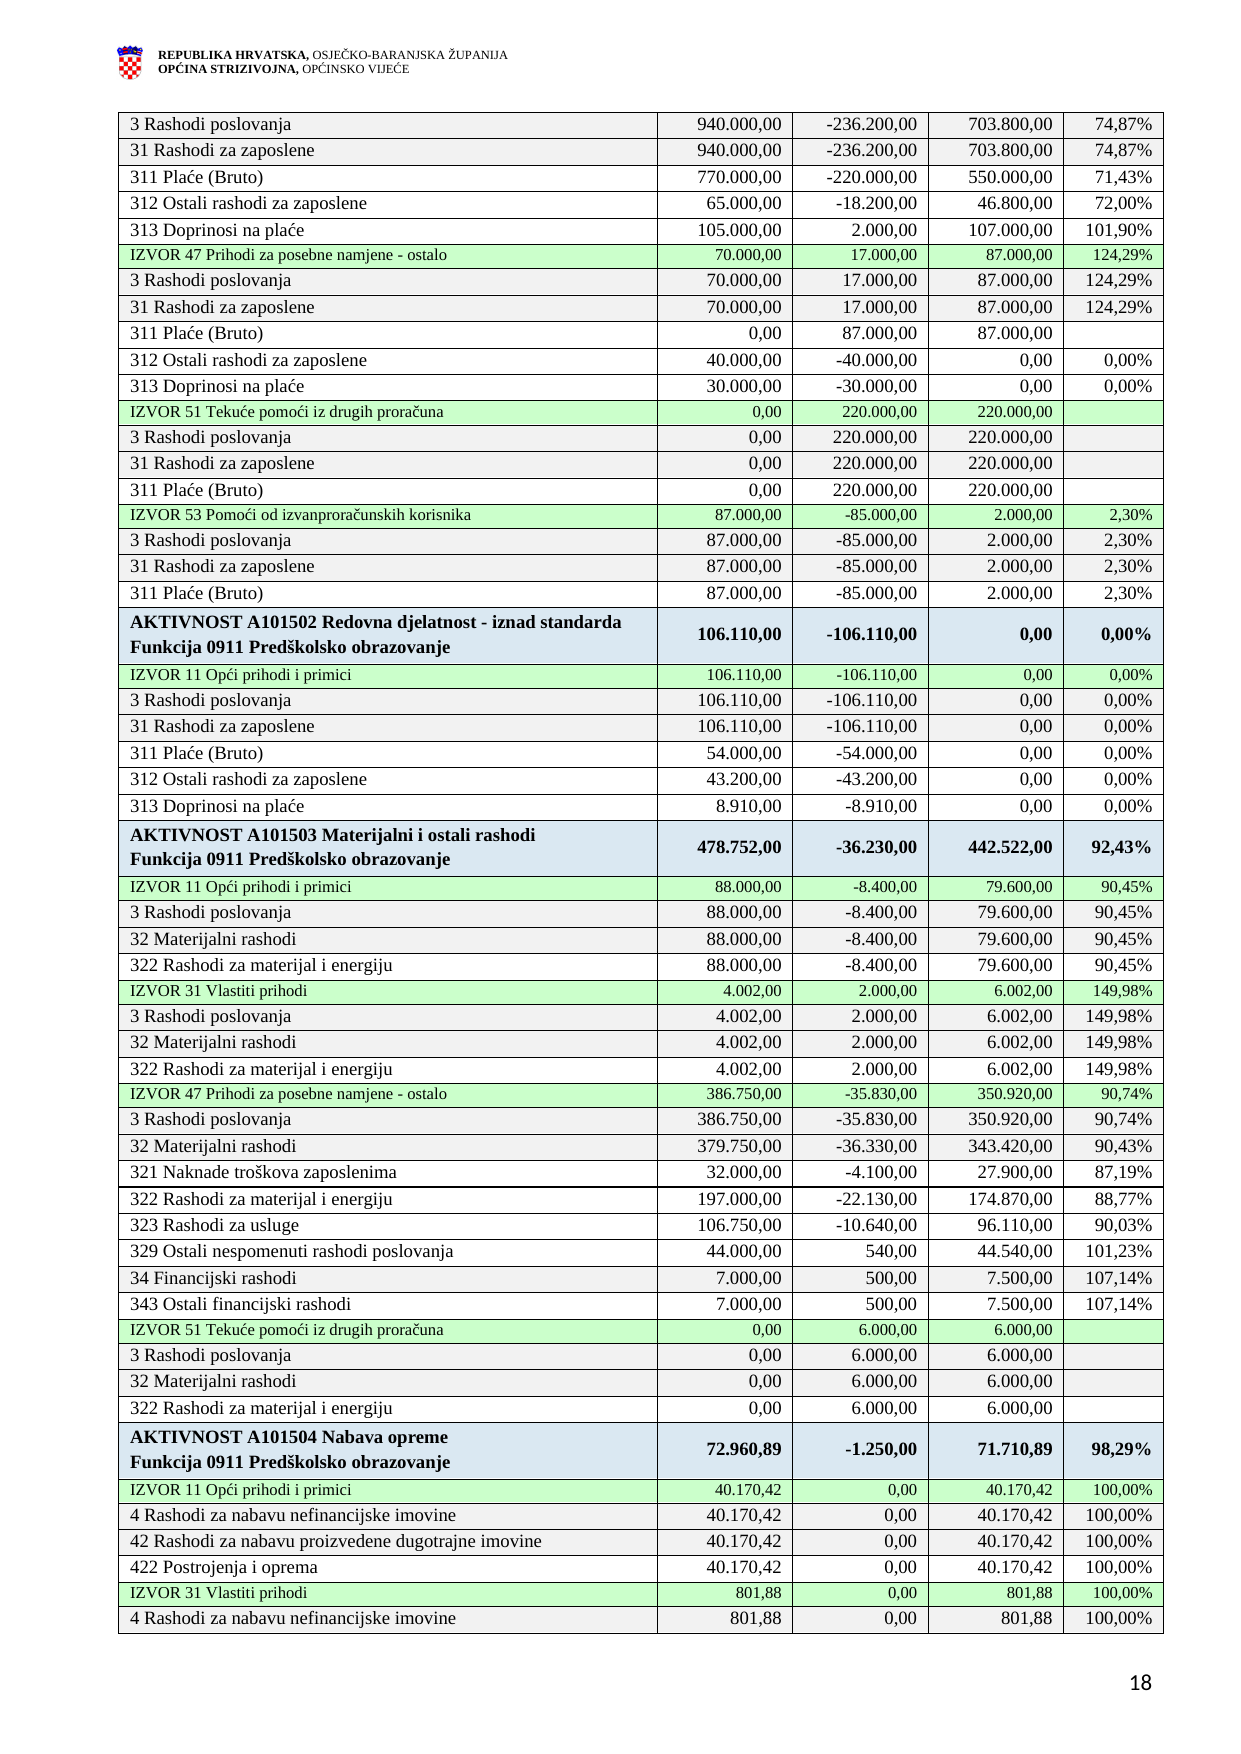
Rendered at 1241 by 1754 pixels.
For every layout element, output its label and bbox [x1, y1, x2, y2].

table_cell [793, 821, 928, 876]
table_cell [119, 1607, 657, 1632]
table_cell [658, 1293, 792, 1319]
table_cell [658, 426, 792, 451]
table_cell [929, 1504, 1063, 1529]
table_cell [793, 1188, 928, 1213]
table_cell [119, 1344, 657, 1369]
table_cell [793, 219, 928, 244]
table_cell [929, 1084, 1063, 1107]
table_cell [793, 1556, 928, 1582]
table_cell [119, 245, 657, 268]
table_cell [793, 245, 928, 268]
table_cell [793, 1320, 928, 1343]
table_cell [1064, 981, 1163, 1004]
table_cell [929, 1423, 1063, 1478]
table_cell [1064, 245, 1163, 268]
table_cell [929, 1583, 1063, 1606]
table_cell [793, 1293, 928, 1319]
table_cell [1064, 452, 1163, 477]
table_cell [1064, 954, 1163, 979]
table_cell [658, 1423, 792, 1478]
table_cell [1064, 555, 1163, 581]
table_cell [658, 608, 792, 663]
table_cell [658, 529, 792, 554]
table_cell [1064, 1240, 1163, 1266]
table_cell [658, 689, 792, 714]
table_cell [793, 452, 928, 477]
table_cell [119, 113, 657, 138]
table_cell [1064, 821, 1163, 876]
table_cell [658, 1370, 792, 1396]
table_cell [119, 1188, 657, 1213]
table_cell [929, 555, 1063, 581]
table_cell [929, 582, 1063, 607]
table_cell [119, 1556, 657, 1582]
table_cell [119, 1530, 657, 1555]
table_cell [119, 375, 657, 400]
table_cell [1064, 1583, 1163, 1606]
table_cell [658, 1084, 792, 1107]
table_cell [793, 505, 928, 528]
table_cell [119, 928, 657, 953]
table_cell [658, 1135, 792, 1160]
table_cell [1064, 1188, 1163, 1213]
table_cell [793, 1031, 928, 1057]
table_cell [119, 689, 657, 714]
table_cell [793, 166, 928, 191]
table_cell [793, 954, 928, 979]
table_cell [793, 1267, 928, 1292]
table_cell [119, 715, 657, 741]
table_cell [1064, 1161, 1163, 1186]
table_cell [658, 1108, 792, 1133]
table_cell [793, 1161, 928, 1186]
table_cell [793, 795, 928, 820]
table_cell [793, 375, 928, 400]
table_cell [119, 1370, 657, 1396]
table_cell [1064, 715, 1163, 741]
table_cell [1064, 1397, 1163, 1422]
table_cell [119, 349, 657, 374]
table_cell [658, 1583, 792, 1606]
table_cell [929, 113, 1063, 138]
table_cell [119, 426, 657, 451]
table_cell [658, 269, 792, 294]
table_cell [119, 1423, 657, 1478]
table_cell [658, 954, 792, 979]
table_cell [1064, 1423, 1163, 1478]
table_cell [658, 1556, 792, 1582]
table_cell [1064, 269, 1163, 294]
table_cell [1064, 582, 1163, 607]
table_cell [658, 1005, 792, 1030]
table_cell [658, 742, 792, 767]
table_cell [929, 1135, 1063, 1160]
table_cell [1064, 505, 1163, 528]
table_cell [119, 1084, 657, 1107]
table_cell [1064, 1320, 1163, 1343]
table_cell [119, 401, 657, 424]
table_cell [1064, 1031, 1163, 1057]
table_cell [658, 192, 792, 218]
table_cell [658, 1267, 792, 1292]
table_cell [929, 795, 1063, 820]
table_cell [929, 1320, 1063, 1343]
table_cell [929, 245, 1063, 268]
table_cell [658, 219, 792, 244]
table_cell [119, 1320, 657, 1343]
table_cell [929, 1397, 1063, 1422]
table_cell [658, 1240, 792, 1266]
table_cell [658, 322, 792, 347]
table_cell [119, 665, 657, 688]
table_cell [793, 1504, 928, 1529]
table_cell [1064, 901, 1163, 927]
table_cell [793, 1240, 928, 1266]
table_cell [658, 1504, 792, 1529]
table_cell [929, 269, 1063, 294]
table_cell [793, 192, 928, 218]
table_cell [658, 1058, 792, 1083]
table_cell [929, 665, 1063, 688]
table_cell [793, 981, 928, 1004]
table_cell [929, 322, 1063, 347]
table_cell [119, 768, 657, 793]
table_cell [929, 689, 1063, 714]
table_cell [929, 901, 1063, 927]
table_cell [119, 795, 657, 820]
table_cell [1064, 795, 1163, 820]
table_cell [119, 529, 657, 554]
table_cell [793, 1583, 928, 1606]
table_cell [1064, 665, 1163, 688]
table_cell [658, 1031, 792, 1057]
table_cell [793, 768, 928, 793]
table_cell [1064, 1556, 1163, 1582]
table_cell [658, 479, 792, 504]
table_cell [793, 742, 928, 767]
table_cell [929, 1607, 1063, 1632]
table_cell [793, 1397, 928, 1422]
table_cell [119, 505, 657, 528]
picture [116, 44, 142, 80]
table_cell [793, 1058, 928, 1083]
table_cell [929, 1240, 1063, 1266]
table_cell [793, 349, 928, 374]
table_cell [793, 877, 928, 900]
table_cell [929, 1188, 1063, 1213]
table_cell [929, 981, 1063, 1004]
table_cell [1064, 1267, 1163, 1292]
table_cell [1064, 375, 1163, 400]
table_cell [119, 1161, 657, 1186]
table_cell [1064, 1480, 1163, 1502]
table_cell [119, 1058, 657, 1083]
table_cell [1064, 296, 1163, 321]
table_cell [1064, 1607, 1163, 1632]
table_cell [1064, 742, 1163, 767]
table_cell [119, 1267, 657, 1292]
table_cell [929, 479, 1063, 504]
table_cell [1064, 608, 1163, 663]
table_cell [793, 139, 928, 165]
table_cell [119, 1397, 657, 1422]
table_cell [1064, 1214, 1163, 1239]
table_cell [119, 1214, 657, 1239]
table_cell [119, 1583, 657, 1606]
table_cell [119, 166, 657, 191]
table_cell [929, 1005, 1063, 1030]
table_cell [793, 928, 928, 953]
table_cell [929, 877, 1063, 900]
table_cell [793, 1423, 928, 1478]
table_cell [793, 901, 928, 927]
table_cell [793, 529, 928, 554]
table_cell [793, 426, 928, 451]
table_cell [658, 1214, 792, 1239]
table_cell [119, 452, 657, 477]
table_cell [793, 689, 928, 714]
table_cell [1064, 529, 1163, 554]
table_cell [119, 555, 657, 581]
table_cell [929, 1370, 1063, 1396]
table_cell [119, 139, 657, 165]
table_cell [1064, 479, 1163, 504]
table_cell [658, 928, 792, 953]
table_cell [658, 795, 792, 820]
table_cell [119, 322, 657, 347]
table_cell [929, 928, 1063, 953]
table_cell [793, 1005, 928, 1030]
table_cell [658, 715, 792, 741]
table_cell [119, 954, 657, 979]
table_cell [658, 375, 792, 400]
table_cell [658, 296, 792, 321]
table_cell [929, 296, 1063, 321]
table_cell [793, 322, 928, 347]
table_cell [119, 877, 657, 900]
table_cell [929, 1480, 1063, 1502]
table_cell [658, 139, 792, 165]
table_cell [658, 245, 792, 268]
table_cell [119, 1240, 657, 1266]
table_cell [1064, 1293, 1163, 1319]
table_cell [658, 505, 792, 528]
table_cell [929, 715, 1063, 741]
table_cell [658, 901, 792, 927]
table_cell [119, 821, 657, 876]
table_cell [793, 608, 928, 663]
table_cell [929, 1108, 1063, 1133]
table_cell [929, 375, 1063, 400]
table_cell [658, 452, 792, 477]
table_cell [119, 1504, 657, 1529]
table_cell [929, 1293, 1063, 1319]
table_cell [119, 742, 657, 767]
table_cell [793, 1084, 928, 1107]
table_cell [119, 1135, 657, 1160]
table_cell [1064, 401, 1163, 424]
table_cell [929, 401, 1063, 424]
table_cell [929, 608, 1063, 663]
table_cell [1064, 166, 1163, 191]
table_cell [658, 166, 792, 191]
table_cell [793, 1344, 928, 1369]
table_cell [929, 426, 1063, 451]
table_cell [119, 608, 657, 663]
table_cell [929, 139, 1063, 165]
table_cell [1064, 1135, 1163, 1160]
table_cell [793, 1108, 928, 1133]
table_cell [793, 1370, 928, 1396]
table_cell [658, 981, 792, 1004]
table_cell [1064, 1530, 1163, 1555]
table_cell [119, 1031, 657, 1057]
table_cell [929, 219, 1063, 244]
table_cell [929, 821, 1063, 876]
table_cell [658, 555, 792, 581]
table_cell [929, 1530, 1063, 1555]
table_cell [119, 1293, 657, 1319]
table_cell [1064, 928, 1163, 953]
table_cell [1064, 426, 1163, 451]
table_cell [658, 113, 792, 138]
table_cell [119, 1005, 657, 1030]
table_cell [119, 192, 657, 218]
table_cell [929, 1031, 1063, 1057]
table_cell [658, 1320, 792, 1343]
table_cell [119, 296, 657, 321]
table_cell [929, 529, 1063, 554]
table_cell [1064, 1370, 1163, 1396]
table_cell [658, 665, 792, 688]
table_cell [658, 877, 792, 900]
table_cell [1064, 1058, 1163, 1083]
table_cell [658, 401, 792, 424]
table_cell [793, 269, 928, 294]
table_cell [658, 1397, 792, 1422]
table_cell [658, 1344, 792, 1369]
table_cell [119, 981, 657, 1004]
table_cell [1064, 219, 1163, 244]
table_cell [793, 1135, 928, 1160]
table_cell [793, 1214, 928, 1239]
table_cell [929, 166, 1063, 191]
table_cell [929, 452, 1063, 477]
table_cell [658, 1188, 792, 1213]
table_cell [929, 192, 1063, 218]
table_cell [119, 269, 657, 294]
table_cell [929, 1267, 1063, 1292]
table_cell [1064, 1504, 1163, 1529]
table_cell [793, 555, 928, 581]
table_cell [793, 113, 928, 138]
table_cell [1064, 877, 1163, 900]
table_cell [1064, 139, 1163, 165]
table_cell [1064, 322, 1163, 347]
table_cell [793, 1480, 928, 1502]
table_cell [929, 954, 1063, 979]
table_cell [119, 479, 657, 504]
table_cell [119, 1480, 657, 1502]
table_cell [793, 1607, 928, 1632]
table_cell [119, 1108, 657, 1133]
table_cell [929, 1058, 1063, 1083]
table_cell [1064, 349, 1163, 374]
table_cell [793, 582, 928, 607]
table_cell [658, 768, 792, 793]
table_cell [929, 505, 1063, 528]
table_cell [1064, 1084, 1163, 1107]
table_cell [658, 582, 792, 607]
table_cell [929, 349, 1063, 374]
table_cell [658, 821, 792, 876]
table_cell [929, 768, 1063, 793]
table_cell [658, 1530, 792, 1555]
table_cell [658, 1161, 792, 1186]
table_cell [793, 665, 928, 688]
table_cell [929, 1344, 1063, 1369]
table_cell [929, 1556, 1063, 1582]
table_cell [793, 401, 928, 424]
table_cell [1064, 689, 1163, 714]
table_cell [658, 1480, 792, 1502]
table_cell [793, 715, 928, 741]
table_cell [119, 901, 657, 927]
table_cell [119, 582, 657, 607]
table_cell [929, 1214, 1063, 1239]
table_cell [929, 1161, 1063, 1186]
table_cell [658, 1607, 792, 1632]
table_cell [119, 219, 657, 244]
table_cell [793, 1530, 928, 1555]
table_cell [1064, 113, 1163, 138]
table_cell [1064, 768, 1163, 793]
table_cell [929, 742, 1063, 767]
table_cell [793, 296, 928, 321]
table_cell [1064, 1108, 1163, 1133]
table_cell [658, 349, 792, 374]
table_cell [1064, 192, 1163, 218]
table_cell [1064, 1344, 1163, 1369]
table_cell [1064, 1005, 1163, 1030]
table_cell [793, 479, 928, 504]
